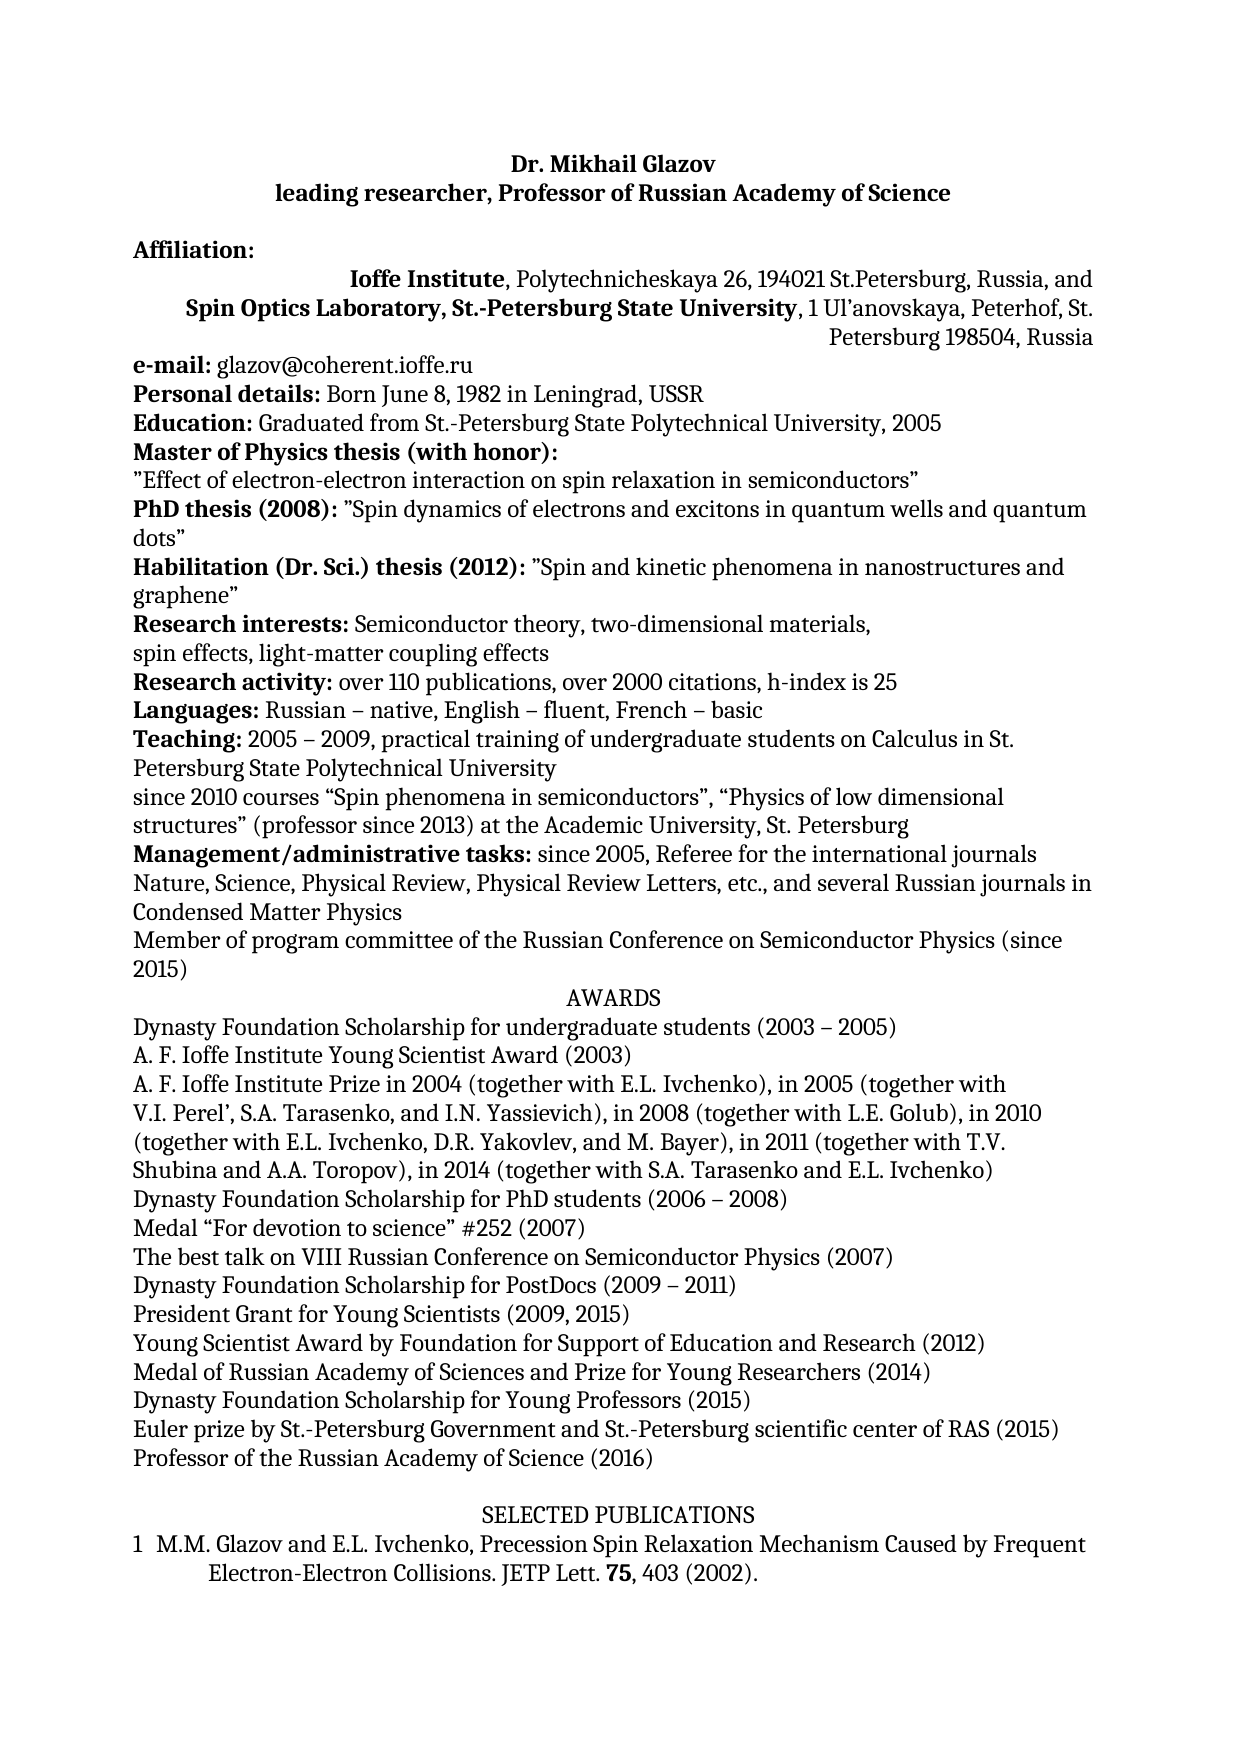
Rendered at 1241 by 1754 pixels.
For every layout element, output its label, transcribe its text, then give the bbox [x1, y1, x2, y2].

text AWARDS [133, 984, 1093, 1012]
text Habilitation (Dr. Sci.) thesis (2012): ”Spin and kinetic phenomena in nanostructures and graphene” [133, 552, 1093, 610]
text Young Scientist Award by Foundation for Support of Education and Research (2012) [133, 1329, 1093, 1357]
text spin effects, light-matter coupling effects [133, 639, 1093, 667]
text Management/administrative tasks: since 2005, Referee for the international journals Nature, Science, Physical Review, Physical Review Letters, etc., and several Russian journals in Condensed Matter Physics [133, 840, 1093, 926]
text Member of program committee of the Russian Conference on Semiconductor Physics (since 2015) [133, 926, 1093, 984]
text Spin Optics Laboratory, St.-Petersburg State University, 1 Ul’anovskaya, Peterhof, St. Petersburg 198504, Russia [133, 294, 1093, 351]
text Medal “For devotion to science” #252 (2007) [133, 1214, 1093, 1242]
text leading researcher, Professor of Russian Academy of Science [133, 179, 1093, 207]
text Master of Physics thesis (with honor): [133, 437, 1093, 466]
text Research interests: Semiconductor theory, two-dimensional materials, [133, 610, 1093, 639]
text The best talk on VIII Russian Conference on Semiconductor Physics (2007) [133, 1242, 1093, 1271]
text since 2010 courses “Spin phenomena in semiconductors”, “Physics of low dimensional structures” (professor since 2013) at the Academic University, St. Petersburg [133, 782, 1093, 840]
text Research activity: over 110 publications, over 2000 citations, h-index is 25 [133, 667, 1093, 696]
text Dynasty Foundation Scholarship for PhD students (2006 – 2008) [133, 1185, 1093, 1214]
text President Grant for Young Scientists (2009, 2015) [133, 1300, 1093, 1329]
text Dynasty Foundation Scholarship for PostDocs (2009 – 2011) [133, 1271, 1093, 1300]
text e-mail: glazov@coherent.ioffe.ru [133, 351, 1093, 380]
text Affiliation: [133, 236, 1093, 265]
text Dynasty Foundation Scholarship for Young Professors (2015) [133, 1386, 1093, 1415]
text ”Effect of electron-electron interaction on spin relaxation in semiconductors” [133, 466, 1093, 495]
text A. F. Ioffe Institute Young Scientist Award (2003) [133, 1041, 1093, 1070]
text Dr. Mikhail Glazov [133, 150, 1093, 179]
text PhD thesis (2008): ”Spin dynamics of electrons and excitons in quantum wells and quantum dots” [133, 495, 1093, 552]
text Languages: Russian – native, English – fluent, French – basic [133, 696, 1093, 725]
text Medal of Russian Academy of Sciences and Prize for Young Researchers (2014) [133, 1357, 1093, 1386]
text Personal details: Born June 8, 1982 in Leningrad, USSR [133, 380, 1093, 409]
text Euler prize by St.-Petersburg Government and St.-Petersburg scientific center of RAS (2015) [133, 1415, 1093, 1444]
text Education: Graduated from St.-Petersburg State Polytechnical University, 2005 [133, 409, 1093, 437]
text Ioffe Institute, Polytechnicheskaya 26, 194021 St.Petersburg, Russia, and [133, 265, 1093, 294]
list M.M. Glazov and E.L. Ivchenko, Precession Spin Relaxation Mechanism Caused by Frequent Electron-Electron Collisions. JETP Lett. 75, 403 (2002). [133, 1530, 1093, 1587]
text Teaching: 2005 – 2009, practical training of undergraduate students on Calculus in St. Petersburg State Polytechnical University [133, 725, 1093, 782]
text SELECTED PUBLICATIONS [133, 1501, 1104, 1530]
text A. F. Ioffe Institute Prize in 2004 (together with E.L. Ivchenko), in 2005 (together with V.I. Perel’, S.A. Tarasenko, and I.N. Yassievich), in 2008 (together with L.E. Golub), in 2010 (together with E.L. Ivchenko, D.R. Yakovlev, and M. Bayer), in 2011 (together with T.V. Shubina and A.A. Toropov), in 2014 (together with S.A. Tarasenko and E.L. Ivchenko) [133, 1070, 1093, 1185]
text Dynasty Foundation Scholarship for undergraduate students (2003 – 2005) [133, 1012, 1093, 1041]
text Professor of the Russian Academy of Science (2016) [133, 1444, 1093, 1472]
